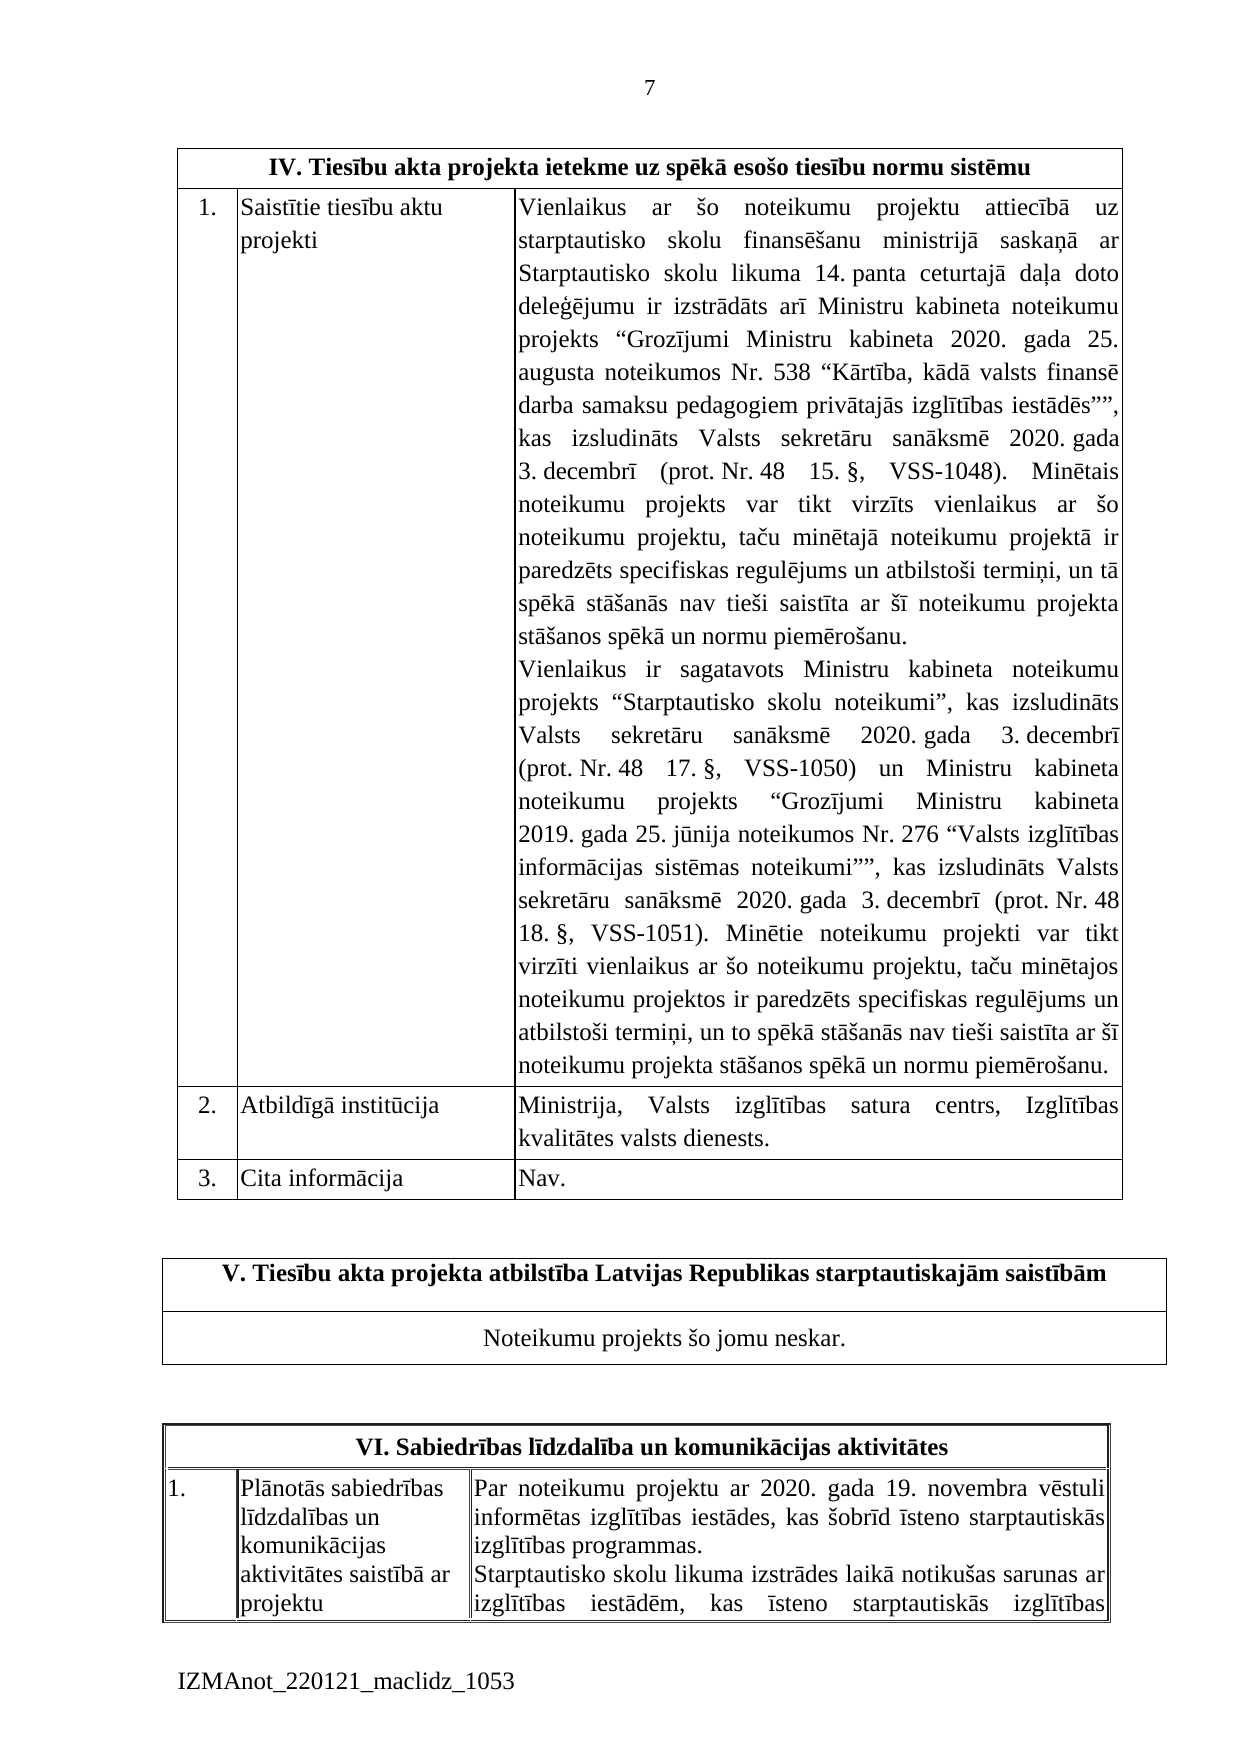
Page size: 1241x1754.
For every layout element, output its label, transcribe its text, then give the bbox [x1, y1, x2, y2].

table_header IV. Tiesību akta projekta ietekme uz spēkā esošo tiesību normu sistēmu [178, 149, 1122, 188]
table_cell Noteikumu projekts šo jomu neskar. [163, 1312, 1166, 1364]
table_header V. Tiesību akta projekta atbilstība Latvijas Republikas starptautiskajām saistībām [163, 1259, 1166, 1311]
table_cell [471, 1467, 1109, 1620]
table_cell 2. [178, 1087, 237, 1159]
table_cell Atbildīgā institūcija [238, 1087, 514, 1159]
table_cell Vienlaikus ar šo noteikumu projektu attiecībā uz starptautisko skolu finansēšanu ministrijā saskaņā ar Starptautisko skolu likuma 14. panta ceturtajā daļa doto deleģējumu ir izstrādāts arī Ministru kabineta noteikumu projekts “Grozījumi Ministru kabineta 2020. gada 25. augusta noteikumos Nr. 538 “Kārtība, kādā valsts finansē darba samaksu pedagogiem privātajās izglītības iestādēs””, kas izsludināts Valsts sekretāru sanāksmē 2020. gada 3. decembrī (prot. Nr. 48 15. §, VSS-1048). Minētais noteikumu projekts var tikt virzīts vienlaikus ar šo noteikumu projektu, taču minētajā noteikumu projektā ir paredzēts specifiskas regulējums un atbilstoši termiņi, un tā spēkā stāšanās nav tieši saistīta ar šī noteikumu projekta stāšanos spēkā un normu piemērošanu. Vienlaikus ir sagatavots Ministru kabineta noteikumu projekts “Starptautisko skolu noteikumi”, kas izsludināts Valsts sekretāru sanāksmē 2020. gada 3. decembrī (prot. Nr. 48 17. §, VSS-1050) un Ministru kabineta noteikumu projekts “Grozījumi Ministru kabineta 2019. gada 25. jūnija noteikumos Nr. 276 “Valsts izglītības informācijas sistēmas noteikumi””, kas izsludināts Valsts sekretāru sanāksmē 2020. gada 3. decembrī (prot. Nr. 48 18. §, VSS-1051). Minētie noteikumu projekti var tikt virzīti vienlaikus ar šo noteikumu projektu, taču minētajos noteikumu projektos ir paredzēts specifiskas regulējums un atbilstoši termiņi, un to spēkā stāšanās nav tieši saistīta ar šī noteikumu projekta stāšanos spēkā un normu piemērošanu. [516, 189, 1122, 1086]
table_cell Cita informācija [238, 1160, 514, 1199]
table_cell Ministrija, Valsts izglītības satura centrs, Izglītības kvalitātes valsts dienests. [516, 1087, 1122, 1159]
table_cell 1. [164, 1467, 237, 1620]
table_cell 1. [178, 189, 237, 1086]
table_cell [237, 1470, 471, 1620]
table_cell Nav. [516, 1160, 1122, 1199]
table_header VI. Sabiedrības līdzdalība un komunikācijas aktivitātes [166, 1426, 1107, 1467]
table_cell 3. [178, 1160, 237, 1199]
table_cell Saistītie tiesību aktu projekti [238, 189, 514, 1086]
